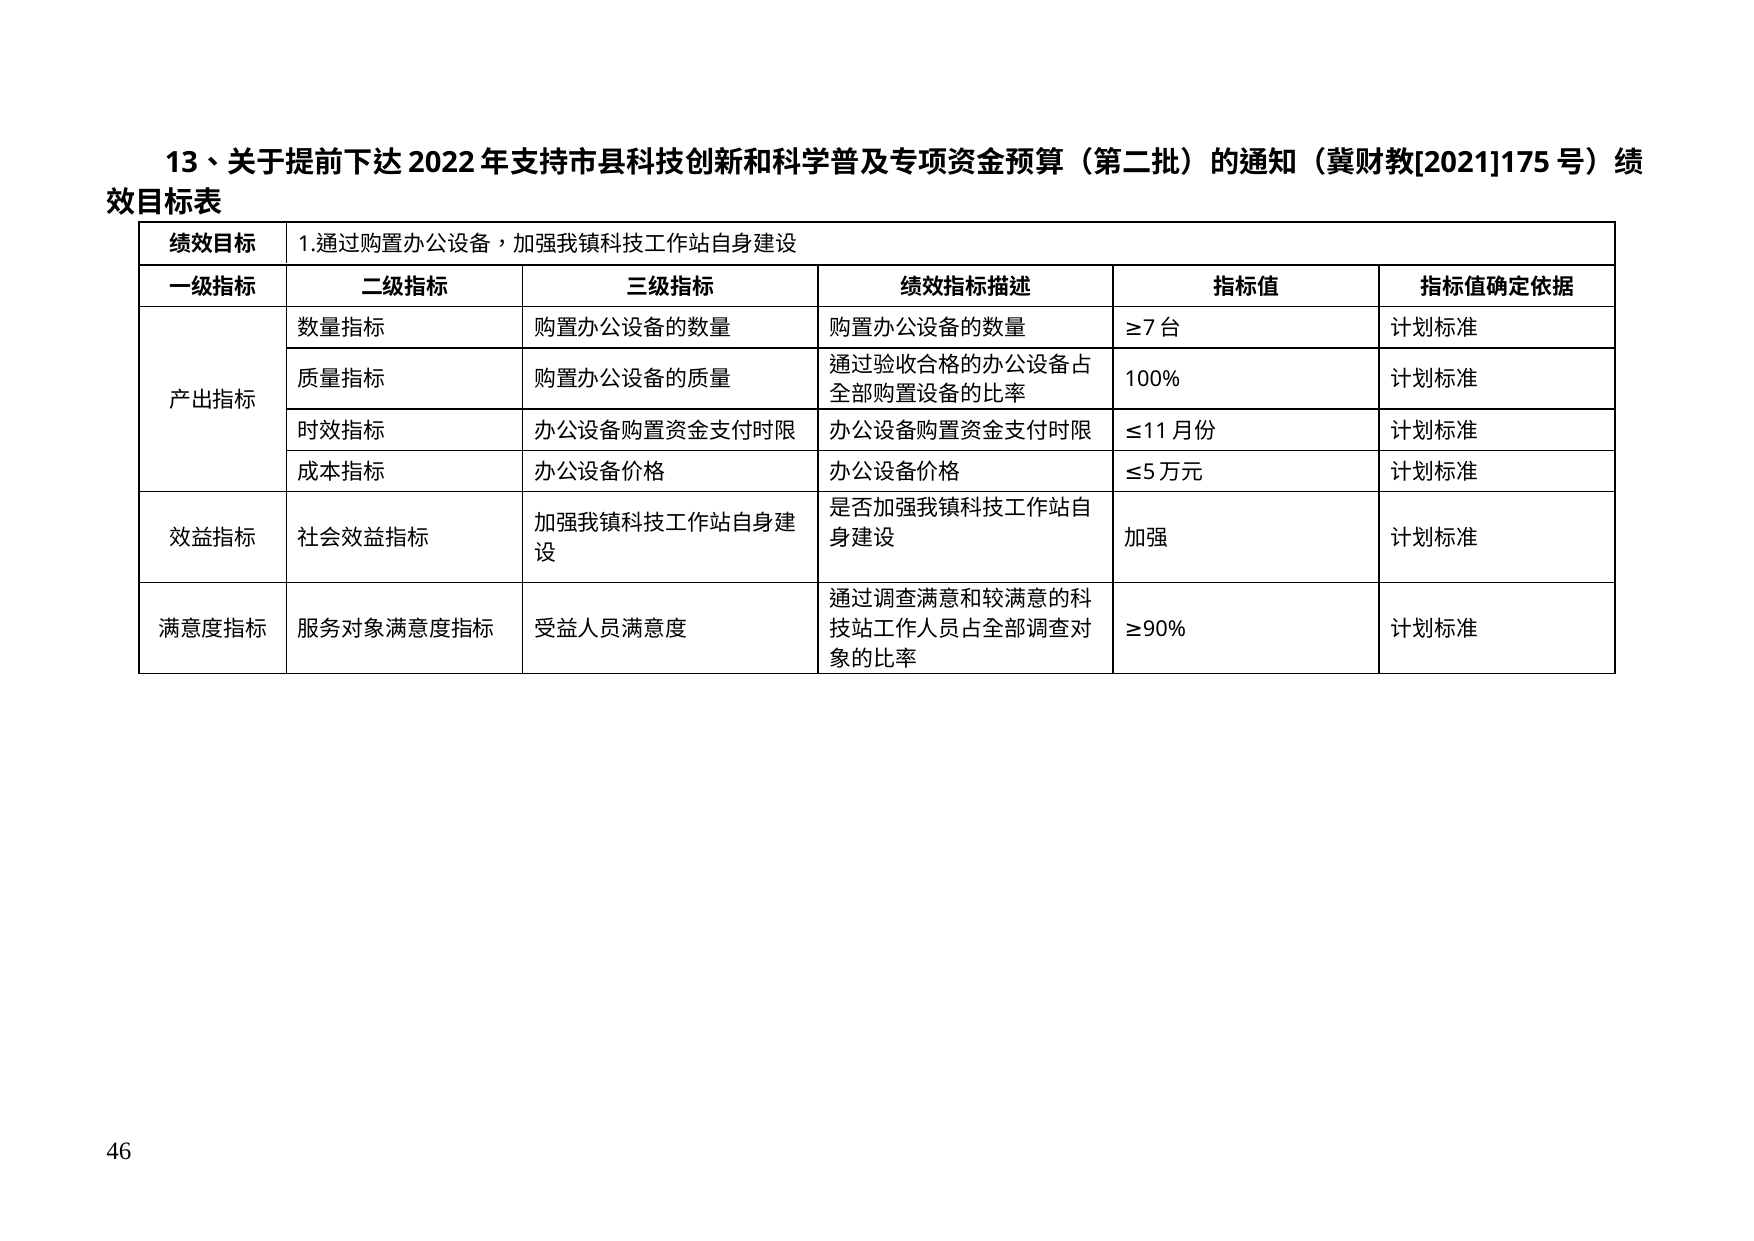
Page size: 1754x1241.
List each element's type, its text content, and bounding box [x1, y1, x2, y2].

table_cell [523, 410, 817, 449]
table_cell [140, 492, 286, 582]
text 13、关于提前下达2022年支持市县科技创新和科学普及专项资金预算（第二批）的通知（冀财教[2021]175号）绩效目标表 [106, 142, 1648, 221]
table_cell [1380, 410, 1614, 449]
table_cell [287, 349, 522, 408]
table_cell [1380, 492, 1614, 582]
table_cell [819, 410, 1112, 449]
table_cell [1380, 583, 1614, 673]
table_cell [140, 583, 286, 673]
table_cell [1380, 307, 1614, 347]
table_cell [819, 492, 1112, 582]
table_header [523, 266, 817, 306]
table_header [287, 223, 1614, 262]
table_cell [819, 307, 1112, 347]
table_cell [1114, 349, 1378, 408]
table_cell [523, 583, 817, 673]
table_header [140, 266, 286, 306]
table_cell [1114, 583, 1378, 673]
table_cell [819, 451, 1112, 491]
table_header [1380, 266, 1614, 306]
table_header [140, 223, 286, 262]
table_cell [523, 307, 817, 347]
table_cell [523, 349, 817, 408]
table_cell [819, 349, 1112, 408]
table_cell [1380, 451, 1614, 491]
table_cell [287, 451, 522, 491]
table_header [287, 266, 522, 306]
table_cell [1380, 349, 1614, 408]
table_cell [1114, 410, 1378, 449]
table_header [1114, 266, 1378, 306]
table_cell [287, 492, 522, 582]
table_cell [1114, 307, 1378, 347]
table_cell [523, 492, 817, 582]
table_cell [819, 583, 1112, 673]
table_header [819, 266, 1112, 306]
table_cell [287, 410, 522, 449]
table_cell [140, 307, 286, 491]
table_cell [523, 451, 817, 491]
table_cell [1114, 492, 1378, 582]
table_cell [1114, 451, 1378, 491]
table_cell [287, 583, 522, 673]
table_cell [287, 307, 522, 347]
